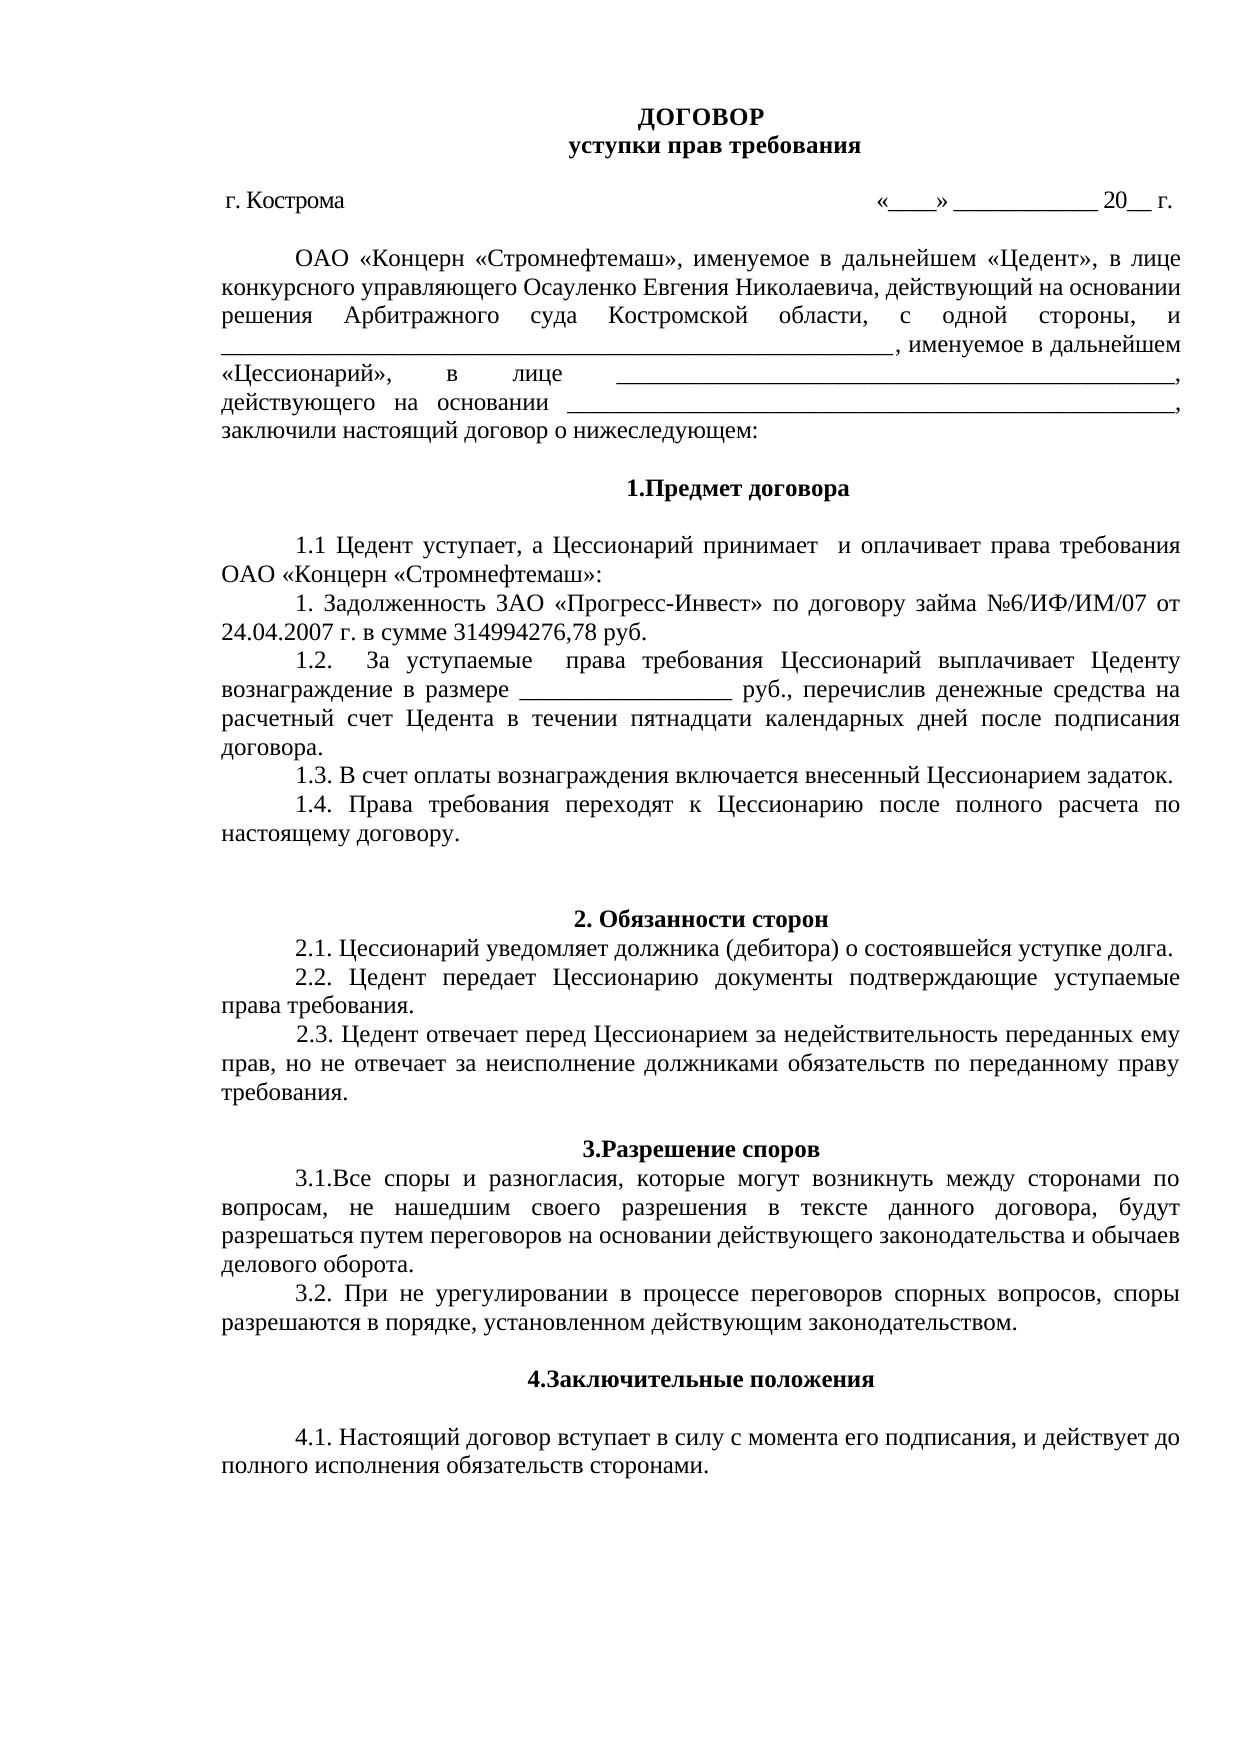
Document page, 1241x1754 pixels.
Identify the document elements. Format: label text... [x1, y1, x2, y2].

text 1.2. За уступаемые права требования Цессионарий выплачивает Цеденту вознаграждение в размере _________________ руб., перечислив денежные средства на расчетный счет Цедента в течении пятнадцати календарных дней после подписания договора. [221, 646, 1181, 761]
text 2.3. Цедент отвечает перед Цессионарием за недействительность переданных ему прав, но не отвечает за неисполнение должниками обязательств по переданному праву требования. [221, 1019, 1181, 1106]
text 2. Обязанности сторон [221, 904, 1181, 933]
text 1. Задолженность ЗАО «Прогресс-Инвест» по договору займа №6/ИФ/ИМ/07 от 24.04.2007 г. в сумме 314994276,78 руб. [221, 588, 1181, 646]
text 4.Заключительные положения [221, 1364, 1181, 1393]
text 2.1. Цессионарий уведомляет должника (дебитора) о состоявшейся уступке долга. [221, 933, 1181, 962]
text ДОГОВОР [530, 102, 871, 131]
text 3.Разрешение споров [221, 1134, 1181, 1163]
text 1.1 Цедент уступает, а Цессионарий принимает и оплачивает права требования ОАО «Концерн «Стромнефтемаш»: [221, 531, 1181, 588]
text уступки прав требования [530, 131, 900, 159]
text ОАО «Концерн «Стромнефтемаш», именуемое в дальнейшем «Цедент», в лице конкурсного управляющего Осауленко Евгения Николаевича, действующий на основании решения Арбитражного суда Костромской области, с одной стороны, и _____________________________________________________, именуемое в дальнейшем «Цессионарий», в лице _____________________________________________, действующего на основании _________________________________________________, заключили настоящий договор о нижеследующем: [221, 243, 1181, 444]
text 3.1.Все споры и разногласия, которые могут возникнуть между сторонами по вопросам, не нашедшим своего разрешения в тексте данного договора, будут разрешаться путем переговоров на основании действующего законодательства и обычаев делового оборота. [221, 1163, 1181, 1278]
text г. Кострома «____» ____________ 20__ г. [225, 186, 1181, 214]
text 1.4. Права требования переходят к Цессионарию после полного расчета по настоящему договору. [221, 789, 1181, 847]
text 4.1. Настоящий договор вступает в силу с момента его подписания, и действует до полного исполнения обязательств сторонами. [221, 1422, 1181, 1479]
text 1.3. В счет оплаты вознаграждения включается внесенный Цессионарием задаток. [221, 761, 1181, 789]
text 3.2. При не урегулировании в процессе переговоров спорных вопросов, споры разрешаются в порядке, установленном действующим законодательством. [221, 1278, 1181, 1336]
text 1.Предмет договора [221, 473, 1181, 502]
text 2.2. Цедент передает Цессионарию документы подтверждающие уступаемые права требования. [221, 962, 1181, 1019]
